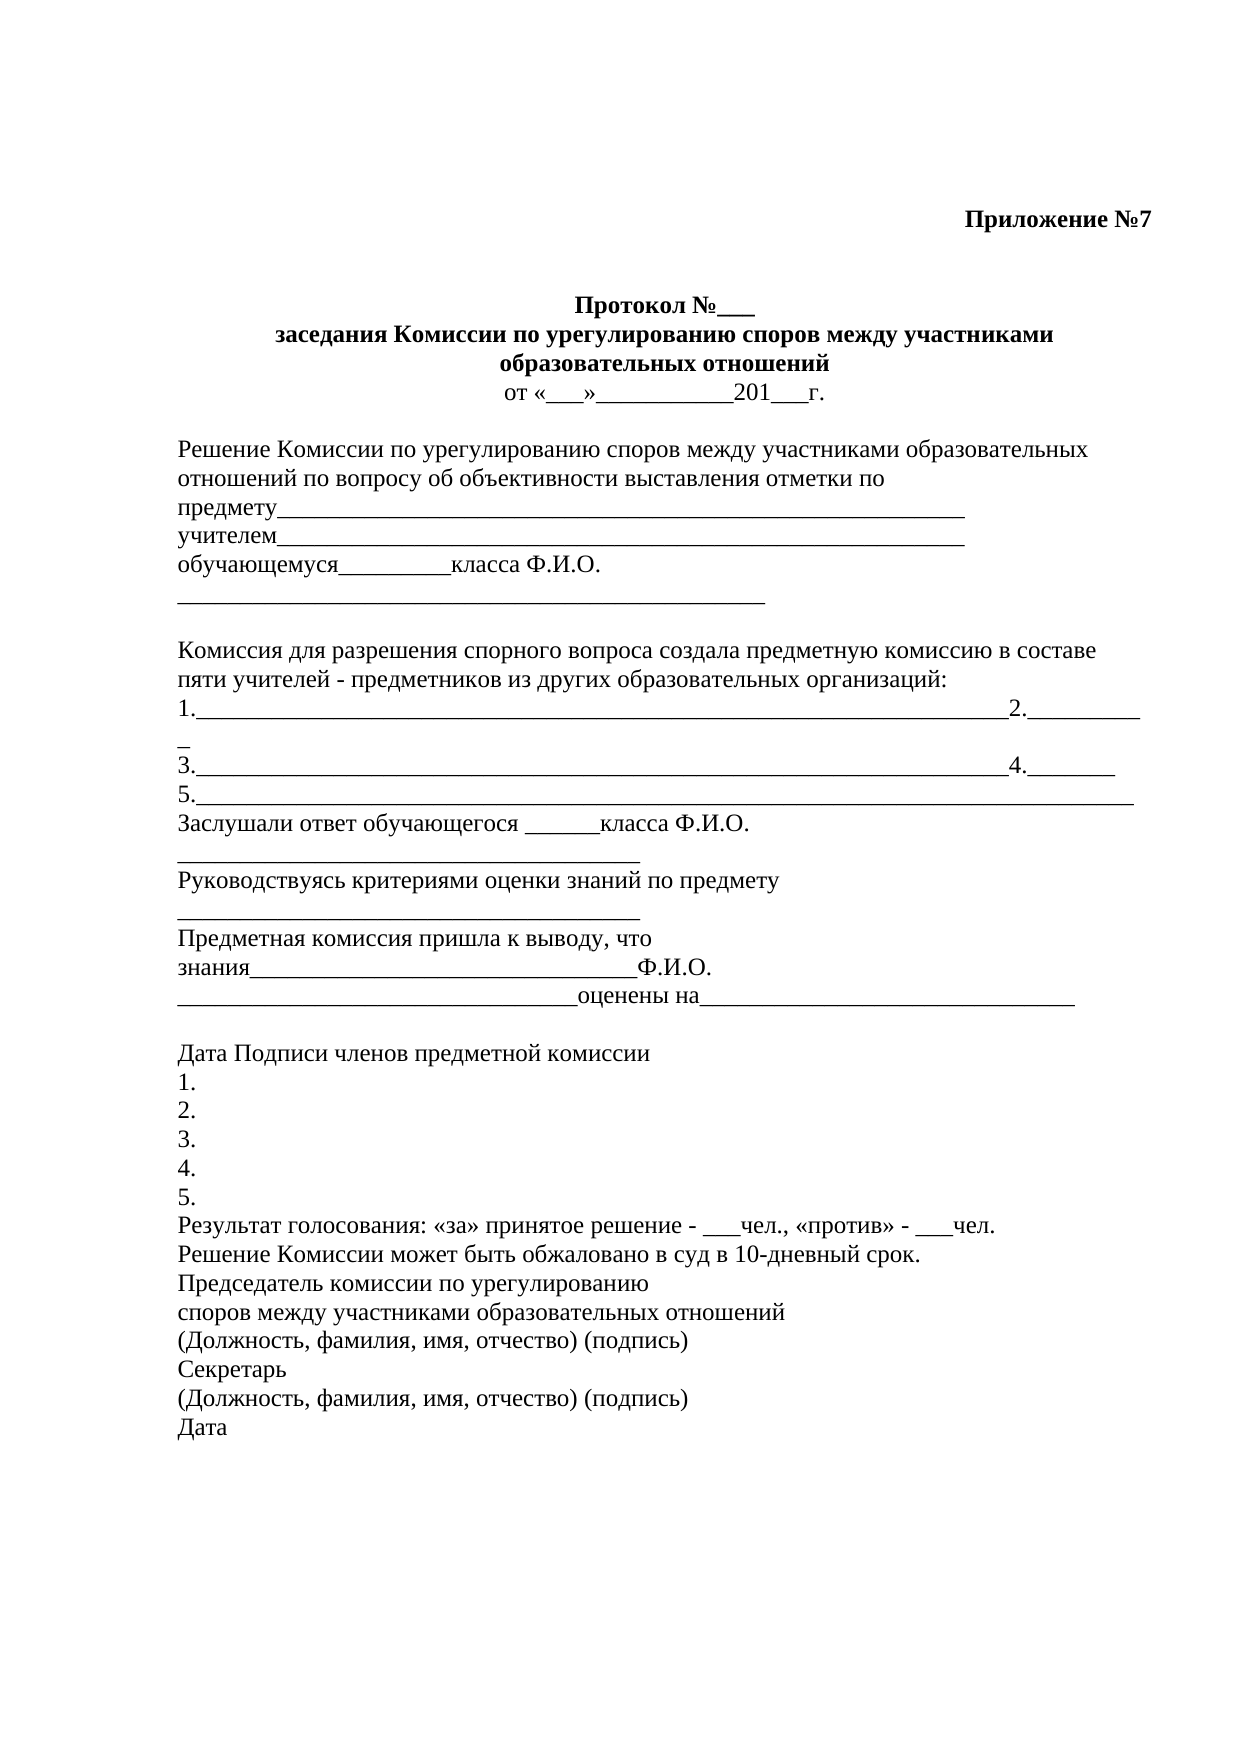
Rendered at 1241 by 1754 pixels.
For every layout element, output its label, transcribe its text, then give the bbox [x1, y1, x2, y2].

text Решение Комиссии может быть обжаловано в суд в 10-дневный срок. [177, 1239, 1152, 1268]
text ________________________________оценены на______________________________ [177, 981, 1152, 1009]
text Результат голосования: «за» принятое решение - ___чел., «против» - ___чел. [177, 1211, 1152, 1239]
text Председатель комиссии по урегулированию [177, 1268, 1152, 1297]
text Протокол №___ [177, 291, 1152, 319]
text учителем_______________________________________________________ [177, 521, 1152, 549]
text Комиссия для разрешения спорного вопроса создала предметную комиссию в составе пяти учителей - предметников из других образовательных организаций: [177, 636, 1152, 693]
text 4. [177, 1153, 1152, 1182]
text Решение Комиссии по урегулированию споров между участниками образовательных отношений по вопросу об объективности выставления отметки по предмету_______________________________________________________ [177, 434, 1152, 521]
text споров между участниками образовательных отношений [177, 1297, 1152, 1326]
text 3._________________________________________________________________4._______ [177, 751, 1152, 779]
text Заслушали ответ обучающегося ______класса Ф.И.О. _____________________________________ [177, 808, 1152, 866]
text Дата [177, 1412, 1152, 1441]
text 3. [177, 1124, 1152, 1153]
text 5.___________________________________________________________________________ [177, 779, 1152, 808]
text 1._________________________________________________________________2.__________ [177, 693, 1152, 751]
text Дата Подписи членов предметной комиссии [177, 1038, 1152, 1067]
text 1. [177, 1067, 1152, 1096]
text заседания Комиссии по урегулированию споров между участниками образовательных отношений [177, 319, 1152, 377]
text 5. [177, 1182, 1152, 1211]
text (Должность, фамилия, имя, отчество) (подпись) [177, 1326, 1152, 1354]
text от «___»___________201___г. [177, 377, 1152, 406]
text Секретарь [177, 1354, 1152, 1383]
text Руководствуясь критериями оценки знаний по предмету _____________________________________ [177, 866, 1152, 923]
text Предметная комиссия пришла к выводу, что знания_______________________________Ф.И.О. [177, 923, 1152, 981]
text обучающемуся_________класса Ф.И.О. _______________________________________________ [177, 549, 1152, 607]
text Приложение №7 [177, 204, 1152, 233]
text (Должность, фамилия, имя, отчество) (подпись) [177, 1383, 1152, 1412]
text 2. [177, 1096, 1152, 1124]
